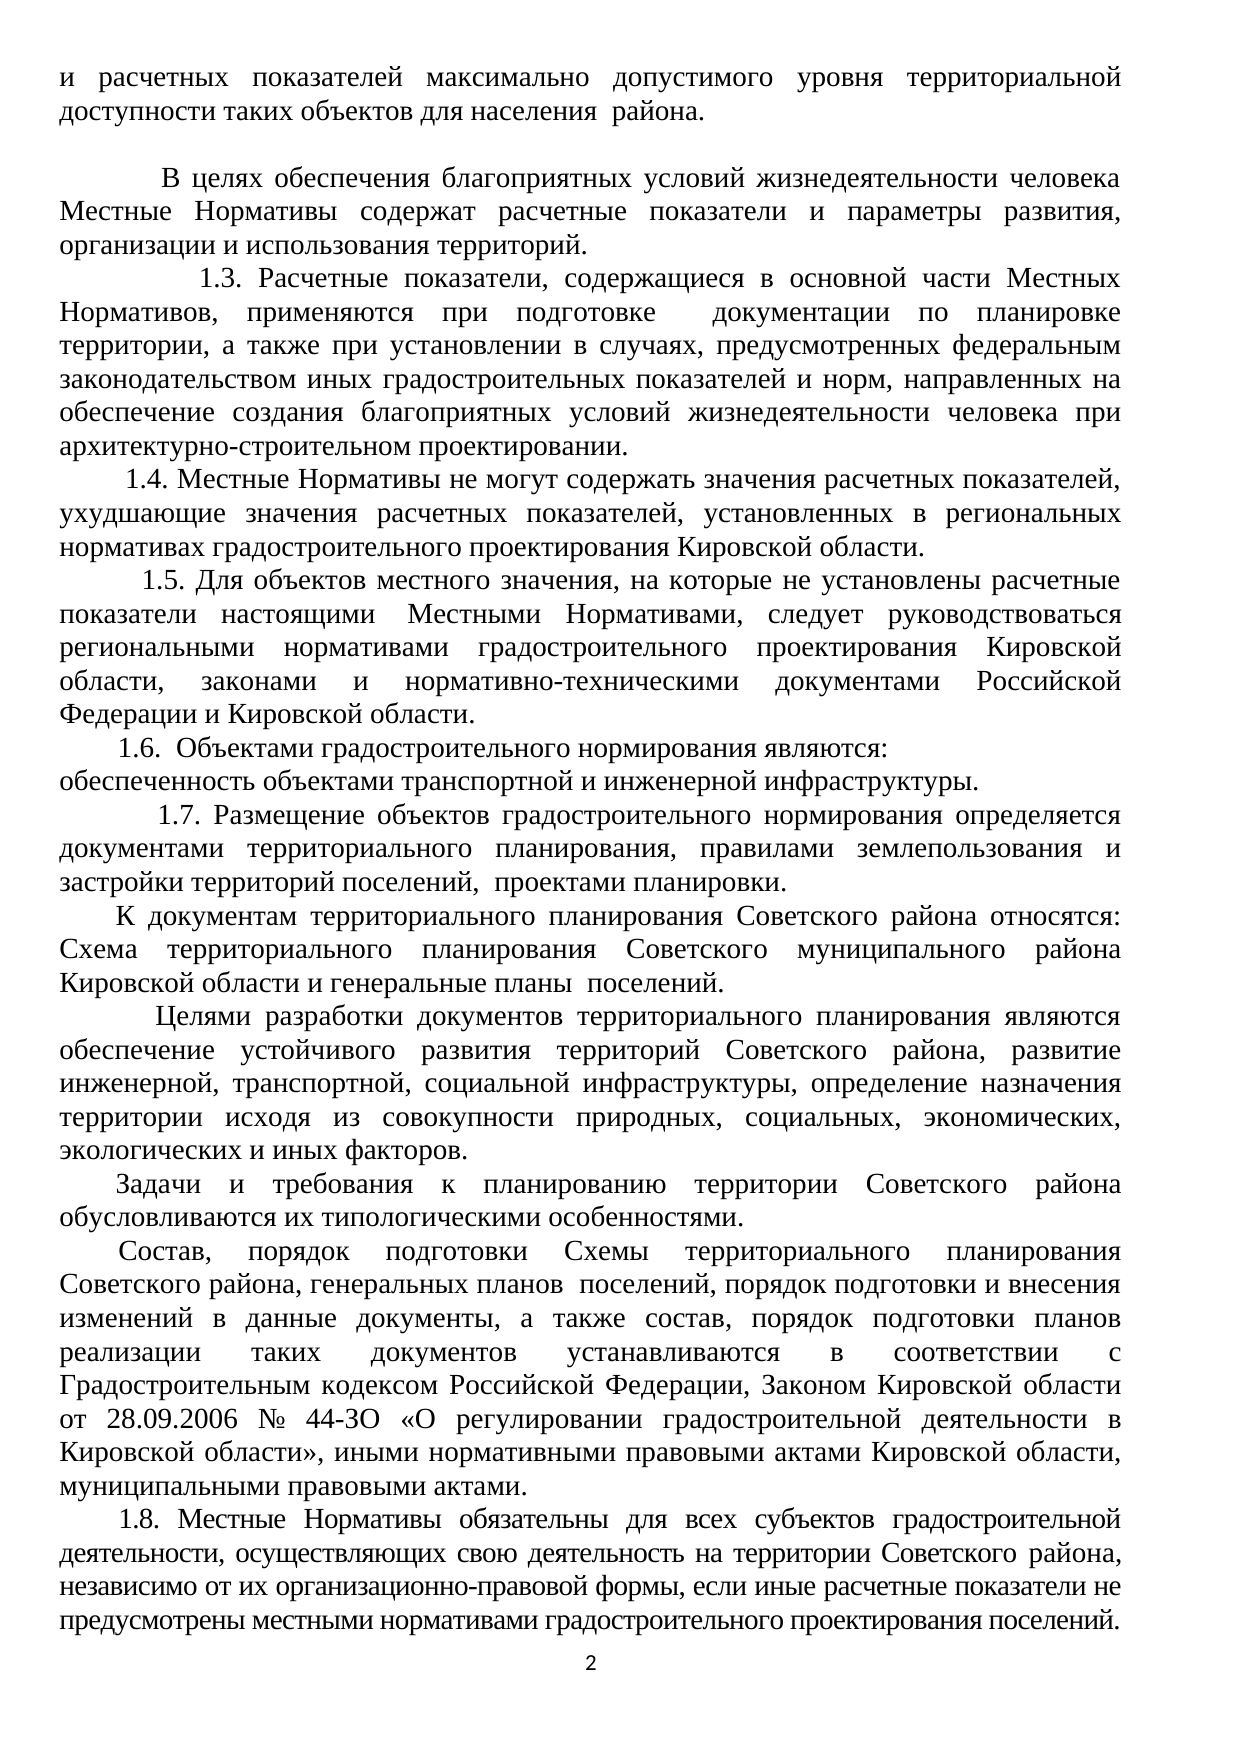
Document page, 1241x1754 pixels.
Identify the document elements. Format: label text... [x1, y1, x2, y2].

text Задачи и требования к планированию территории Советского района обусловливаются их типологическими особенностями. [59, 1166, 1122, 1233]
text 1.6. Объектами градостроительного нормирования являются: [59, 730, 1122, 763]
text 1.4. Местные Нормативы не могут содержать значения расчетных показателей, ухудшающие значения расчетных показателей, установленных в региональных нормативах градостроительного проектирования Кировской области. [59, 462, 1122, 562]
text Целями разработки документов территориального планирования являются обеспечение устойчивого развития территорий Советского района, развитие инженерной, транспортной, социальной инфраструктуры, определение назначения территории исходя из совокупности природных, социальных, экономических, экологических и иных факторов. [59, 998, 1122, 1166]
text К документам территориального планирования Советского района относятся: Схема территориального планирования Советского муниципального района Кировской области и генеральные планы поселений. [59, 898, 1122, 998]
text обеспеченность объектами транспортной и инженерной инфраструктуры. [59, 763, 1122, 797]
text 1.5. Для объектов местного значения, на которые не установлены расчетные показатели настоящими Местными Нормативами, следует руководствоваться региональными нормативами градостроительного проектирования Кировской области, законами и нормативно-техническими документами Российской Федерации и Кировской области. [59, 562, 1122, 730]
text 1.3. Расчетные показатели, содержащиеся в основной части Местных Нормативов, применяются при подготовке документации по планировке территории, а также при установлении в случаях, предусмотренных федеральным законодательством иных градостроительных показателей и норм, направленных на обеспечение создания благоприятных условий жизнедеятельности человека при архитектурно-строительном проектировании. [59, 260, 1122, 462]
text 1.8. Местные Нормативы обязательны для всех субъектов градостроительной деятельности, осуществляющих свою деятельность на территории Советского района, независимо от их организационно-правовой формы, если иные расчетные показатели не предусмотрены местными нормативами градостроительного проектирования поселений. [59, 1501, 1122, 1636]
text 1.7. Размещение объектов градостроительного нормирования определяется документами территориального планирования, правилами землепользования и застройки территорий поселений, проектами планировки. [59, 797, 1122, 898]
text В целях обеспечения благоприятных условий жизнедеятельности человека Местные Нормативы содержат расчетные показатели и параметры развития, организации и использования территорий. [59, 160, 1122, 260]
text Состав, порядок подготовки Схемы территориального планирования Советского района, генеральных планов поселений, порядок подготовки и внесения изменений в данные документы, а также состав, порядок подготовки планов реализации таких документов устанавливаются в соответствии с Градостроительным кодексом Российской Федерации, Законом Кировской области от 28.09.2006 № 44-ЗО «О регулировании градостроительной деятельности в Кировской области», иными нормативными правовыми актами Кировской области, муниципальными правовыми актами. [59, 1233, 1122, 1501]
text и расчетных показателей максимально допустимого уровня территориальной доступности таких объектов для населения района. 1.3.1. Минимально допустимого уровня обеспеченности объектами местного значения Советского района, относящимися к областям, указанным в пункте 1 части 3 статьи 19 Градостроительного кодекса Российской Федерации: [59, 59, 1122, 126]
